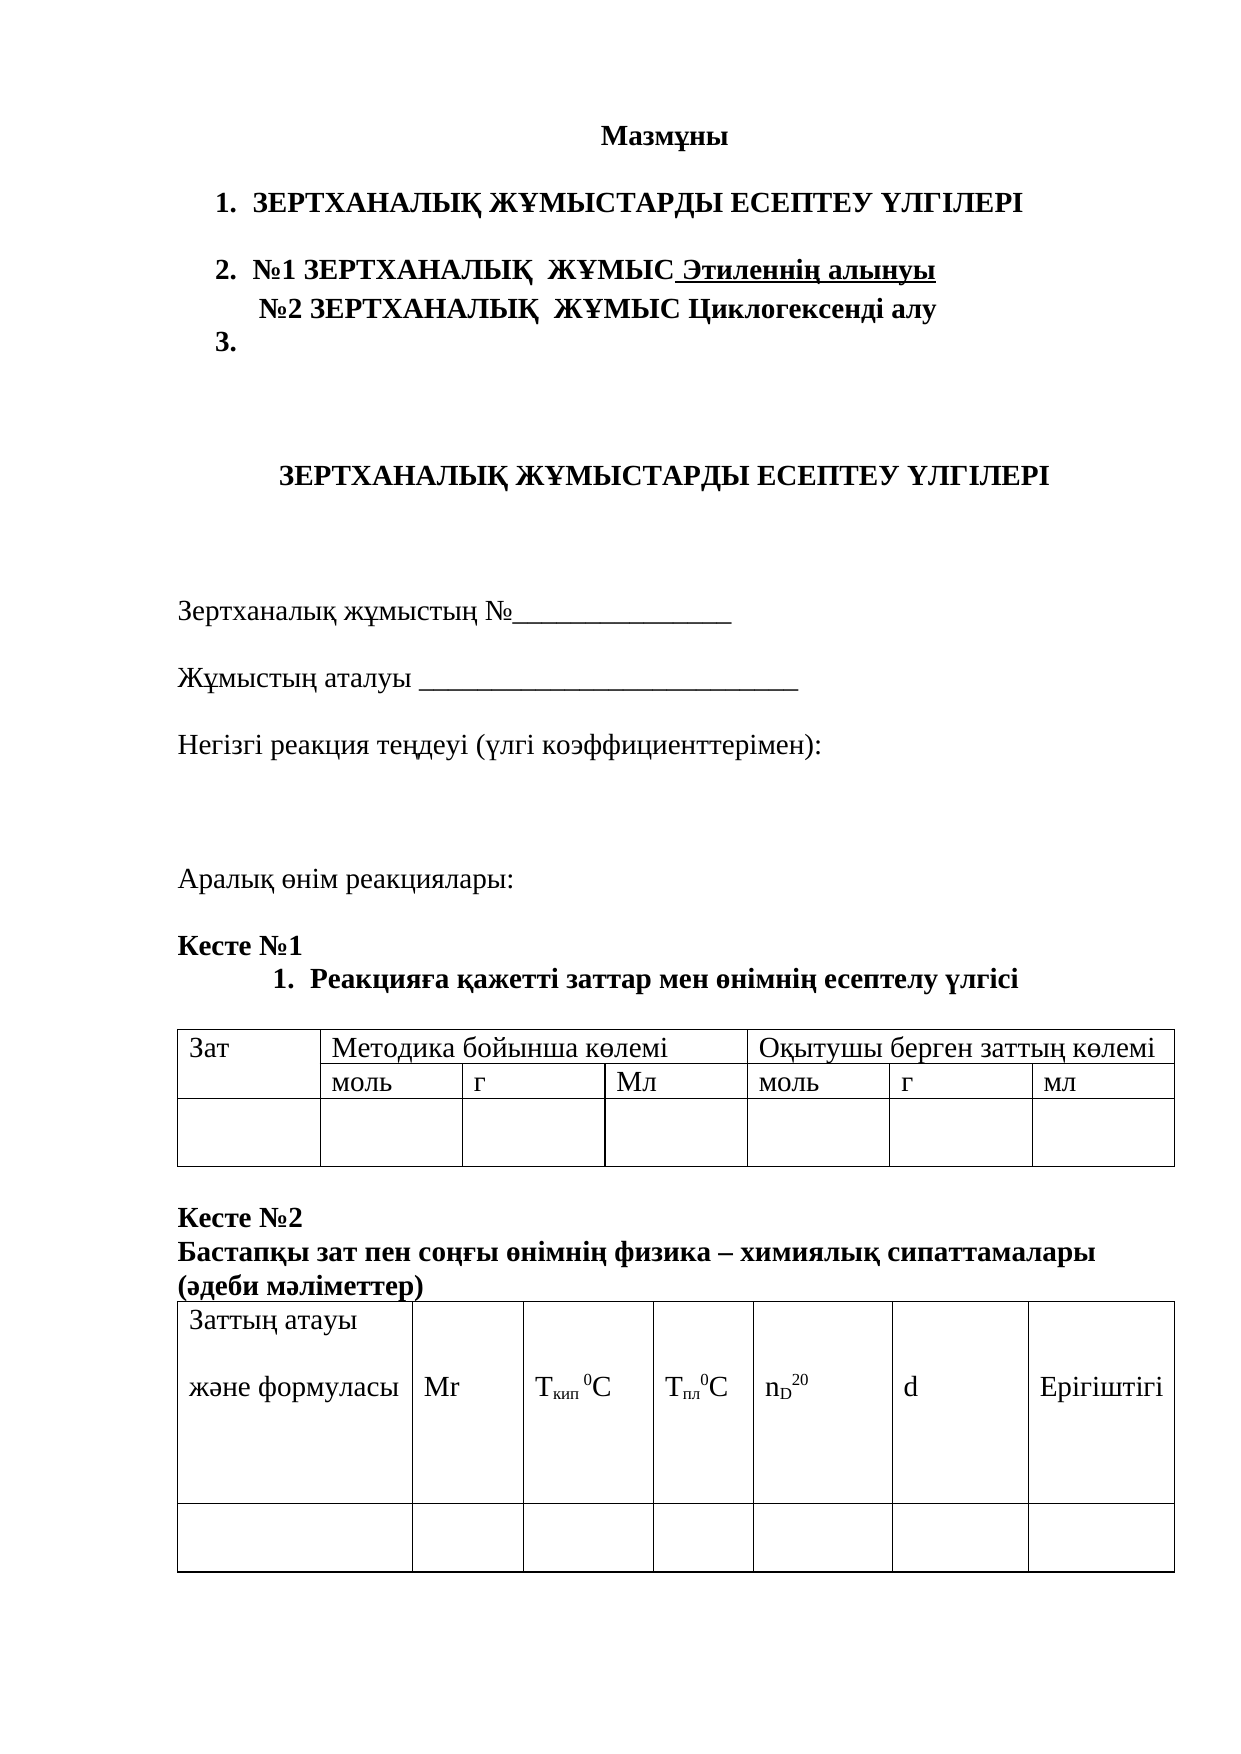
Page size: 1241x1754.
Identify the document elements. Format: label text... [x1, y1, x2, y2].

table_header d [893, 1302, 1028, 1503]
table_cell [1029, 1504, 1174, 1571]
table_cell [754, 1504, 892, 1571]
text Аралық өнім реакциялары: [177, 861, 1152, 894]
text Кесте №2 [177, 1201, 1152, 1234]
table_cell [413, 1504, 523, 1571]
table_cell [178, 1099, 320, 1166]
table_header Mr [413, 1302, 523, 1503]
list №1 ЗЕРТХАНАЛЫҚ ЖҰМЫС Этиленнің алынуы [215, 252, 1152, 286]
table_header Методика бойынша көлемі [321, 1030, 747, 1063]
text №2 ЗЕРТХАНАЛЫҚ ЖҰМЫС Циклогексенді алу [215, 291, 1152, 324]
table_header Tкип 0С [524, 1302, 653, 1503]
table_cell г [463, 1064, 604, 1098]
list ЗЕРТХАНАЛЫҚ ЖҰМЫСТАРДЫ ЕСЕПТЕУ ҮЛГІЛЕРІ [215, 185, 1152, 219]
table_header Заттың атауы және формуласы [178, 1302, 412, 1503]
table_header Tпл0С [654, 1302, 753, 1503]
table_header Оқытушы берген заттың көлемі [748, 1030, 1174, 1063]
table_cell [748, 1099, 889, 1166]
table_cell Мл [606, 1064, 747, 1098]
table_cell мл [1033, 1064, 1174, 1098]
table_cell [893, 1504, 1028, 1571]
text Кесте №1 [177, 928, 1152, 962]
text Зертханалық жұмыстың №_______________ [177, 593, 1152, 626]
table_cell [606, 1099, 747, 1166]
table_cell г [890, 1064, 1032, 1098]
text Мазмұны [177, 118, 1152, 152]
table_header Зат [178, 1030, 320, 1098]
table_cell моль [748, 1064, 889, 1098]
table_cell [178, 1504, 412, 1571]
table_header Ерігіштігі [1029, 1302, 1174, 1503]
text ЗЕРТХАНАЛЫҚ ЖҰМЫСТАРДЫ ЕСЕПТЕУ ҮЛГІЛЕРІ [177, 458, 1152, 492]
table_header nD20 [754, 1302, 892, 1503]
table_cell [890, 1099, 1032, 1166]
text Жұмыстың аталуы __________________________ [177, 660, 1152, 693]
table_cell [1033, 1099, 1174, 1166]
table_cell [321, 1099, 462, 1166]
text Бастапқы зат пен соңғы өнімнің физика – химиялық сипаттамалары (әдеби мәліметтер) [177, 1234, 1152, 1301]
table_cell моль [321, 1064, 462, 1098]
table_cell [524, 1504, 653, 1571]
text Негізгі реакция теңдеуі (үлгі коэффициенттерімен): [177, 727, 1152, 760]
table_cell [463, 1099, 604, 1166]
list Реакцияға қажетті заттар мен өнімнің есептелу үлгісі [140, 962, 1152, 995]
table_cell [654, 1504, 753, 1571]
